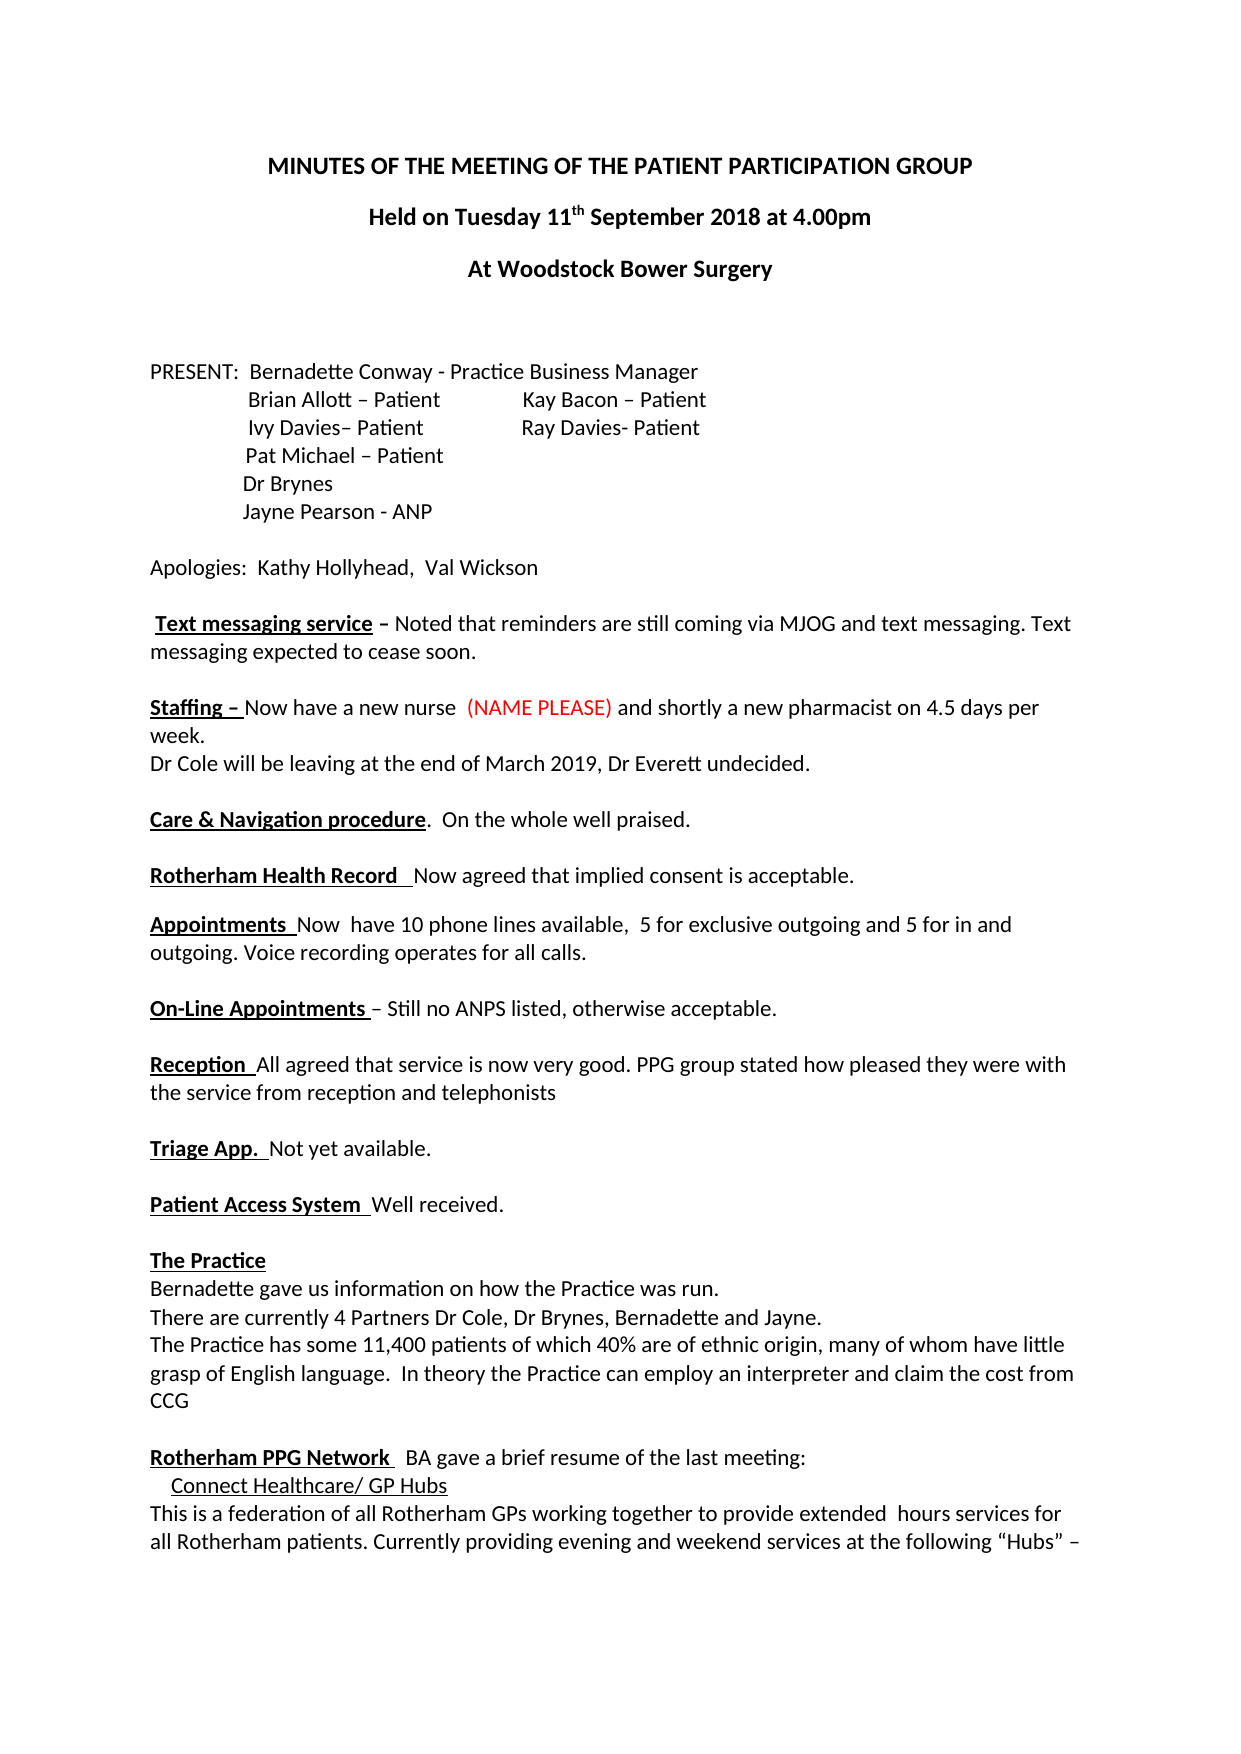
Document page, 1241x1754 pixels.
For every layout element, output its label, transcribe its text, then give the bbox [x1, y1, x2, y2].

text Connect Healthcare/ GP Hubs [150, 1471, 1090, 1499]
text Apologies: Kathy Hollyhead, Val Wickson [150, 553, 1090, 581]
text Patient Access System Well received. [150, 1191, 1090, 1218]
text Dr Cole will be leaving at the end of March 2019, Dr Everett undecided. [150, 749, 1090, 777]
text Held on Tuesday 11th September 2018 at 4.00pm [150, 201, 1090, 232]
text Care & Navigation procedure. On the whole well praised. [150, 805, 1090, 833]
text Text messaging service – Noted that reminders are still coming via MJOG and text messaging. Text messaging expected to cease soon. [150, 609, 1090, 665]
text PRESENT: Bernadette Conway - Practice Business Manager [150, 357, 1090, 385]
text Bernadette gave us information on how the Practice was run. [150, 1274, 1090, 1303]
text Triage App. Not yet available. [150, 1134, 1090, 1162]
text Rotherham PPG Network BA gave a brief resume of the last meeting: [150, 1443, 1090, 1471]
text Ivy Davies– Patient Ray Davies- Patient [150, 413, 1090, 441]
text The Practice [150, 1247, 1090, 1274]
text Dr Brynes [150, 469, 1090, 497]
text Brian Allott – Patient Kay Bacon – Patient [150, 385, 1090, 413]
text Appointments Now have 10 phone lines available, 5 for exclusive outgoing and 5 for in and outgoing. Voice recording operates for all calls. [150, 910, 1090, 966]
text Staffing – Now have a new nurse (NAME PLEASE) and shortly a new pharmacist on 4.5 days per week. [150, 693, 1090, 749]
text The Practice has some 11,400 patients of which 40% are of ethnic origin, many of whom have little grasp of English language. In theory the Practice can employ an interpreter and claim the cost from CCG [150, 1331, 1090, 1415]
text MINUTES OF THE MEETING OF THE PATIENT PARTICIPATION GROUP [150, 150, 1090, 181]
text Pat Michael – Patient [150, 441, 1090, 469]
text There are currently 4 Partners Dr Cole, Dr Brynes, Bernadette and Jayne. [150, 1303, 1090, 1331]
text At Woodstock Bower Surgery [150, 253, 1090, 283]
text Reception All agreed that service is now very good. PPG group stated how pleased they were with the service from reception and telephonists [150, 1050, 1090, 1106]
text On-Line Appointments – Still no ANPS listed, otherwise acceptable. [150, 994, 1090, 1022]
text Rotherham Health Record Now agreed that implied consent is acceptable. [150, 861, 1090, 889]
text Jayne Pearson - ANP [150, 497, 1090, 525]
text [150, 1499, 1090, 1555]
